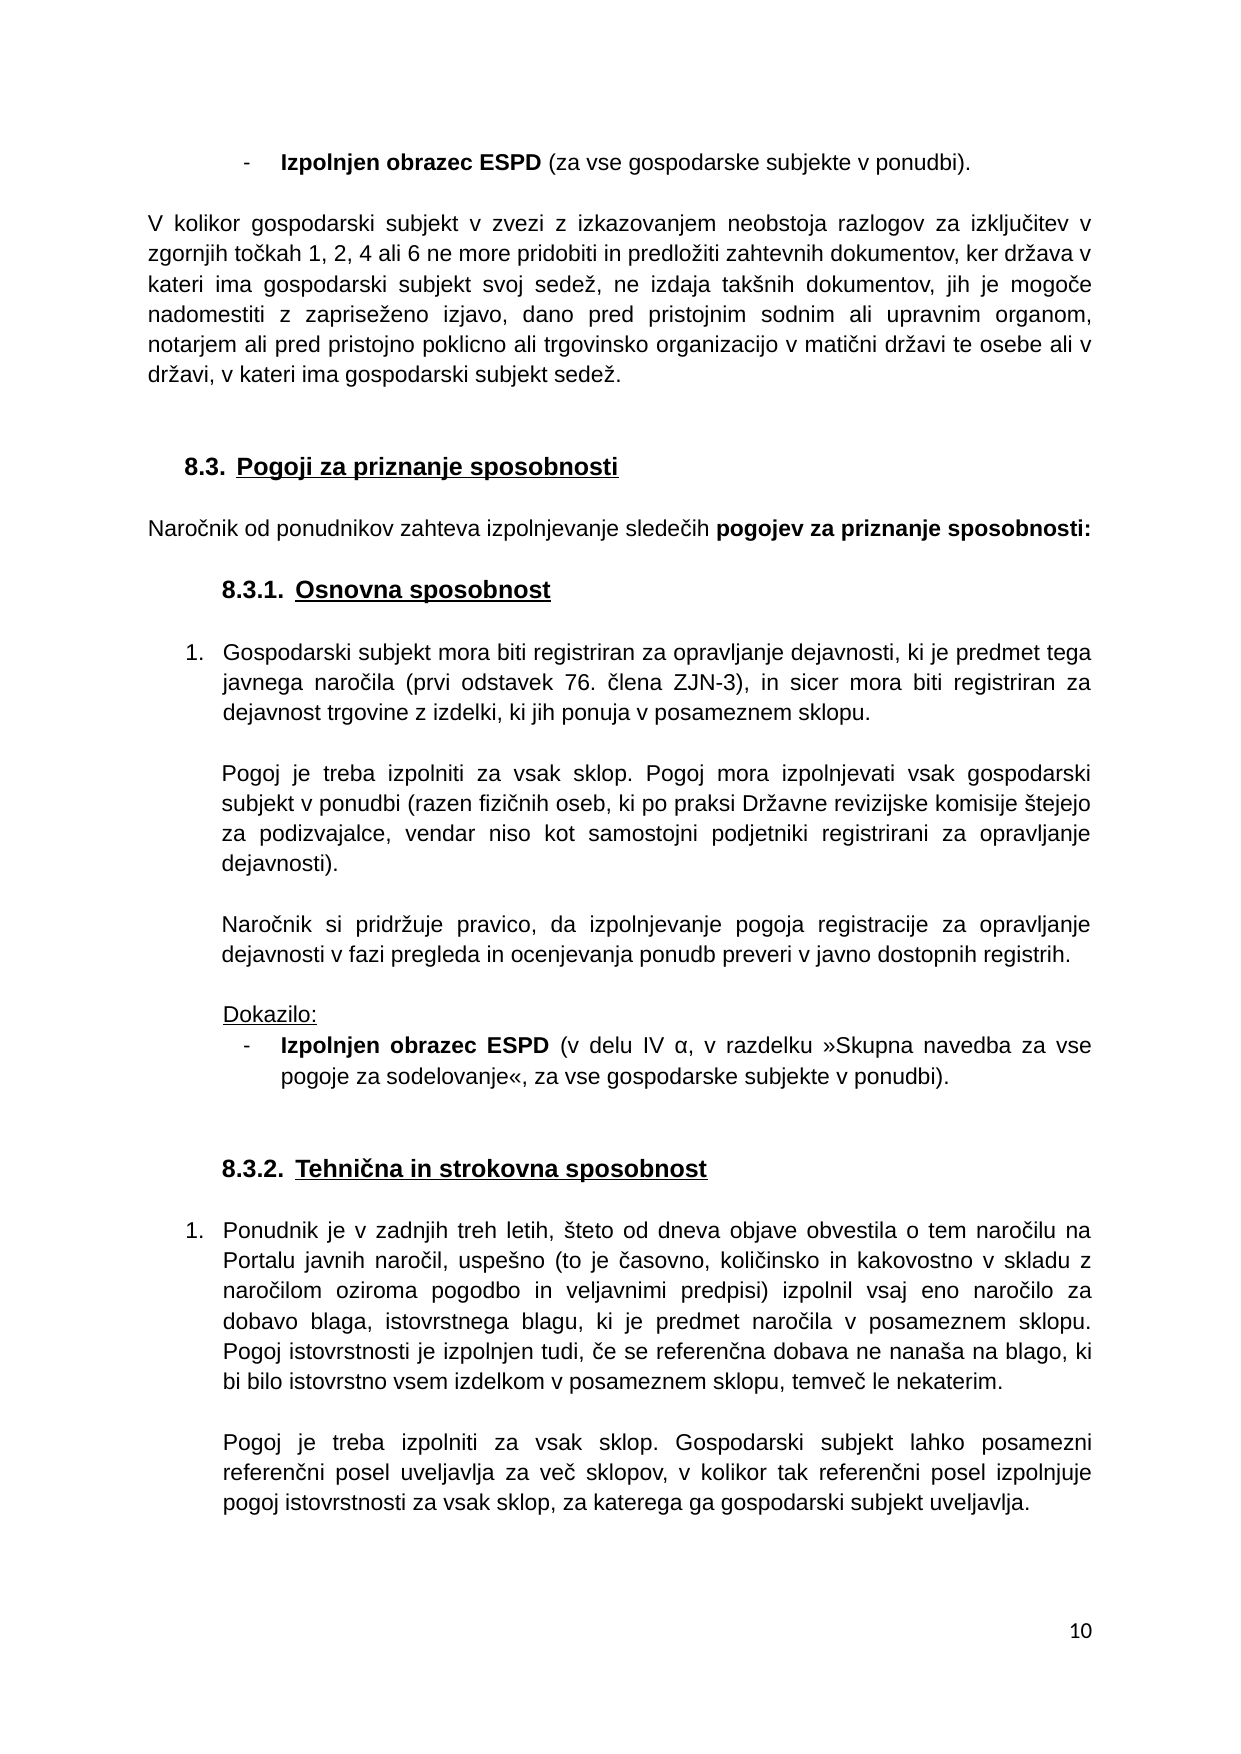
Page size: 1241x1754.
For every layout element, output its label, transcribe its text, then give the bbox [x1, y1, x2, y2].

text Naročnik od ponudnikov zahteva izpolnjevanje sledečih pogojev za priznanje sposobnosti: [148, 515, 1092, 541]
text Pogoj je treba izpolniti za vsak sklop. Pogoj mora izpolnjevati vsak gospodarski subjekt v ponudbi (razen fizičnih oseb, ki po praksi Državne revizijske komisije štejejo za podizvajalce, vendar niso kot samostojni podjetniki registrirani za opravljanje dejavnosti). [221, 759, 1092, 876]
text Naročnik si pridržuje pravico, da izpolnjevanje pogoja registracije za opravljanje dejavnosti v fazi pregleda in ocenjevanja ponudb preveri v javno dostopnih registrih. [221, 911, 1092, 967]
list Ponudnik je v zadnjih treh letih, šteto od dneva objave obvestila o tem naročilu na Portalu javnih naročil, uspešno (to je časovno, količinsko in kakovostno v skladu z naročilom oziroma pogodbo in veljavnimi predpisi) izpolnil vsaj eno naročilo za dobavo blaga, istovrstnega blagu, ki je predmet naročila v posameznem sklopu. Pogoj istovrstnosti je izpolnjen tudi, če se referenčna dobava ne nanaša na blago, ki bi bilo istovrstno vsem izdelkom v posameznem sklopu, temveč le nekaterim. [185, 1217, 1092, 1394]
list Dokazilo: [223, 1001, 1092, 1027]
list Pogoj je treba izpolniti za vsak sklop. Gospodarski subjekt lahko posamezni referenčni posel uveljavlja za več sklopov, v kolikor tak referenčni posel izpolnjuje pogoj istovrstnosti za vsak sklop, za katerega ga gospodarski subjekt uveljavlja. [223, 1428, 1092, 1515]
subtitle Pogoji za priznanje sposobnosti [184, 452, 1092, 481]
list Gospodarski subjekt mora biti registriran za opravljanje dejavnosti, ki je predmet tega javnega naročila (prvi odstavek 76. člena ZJN-3), in sicer mora biti registriran za dejavnost trgovine z izdelki, ki jih ponuja v posameznem sklopu. [185, 639, 1092, 725]
list Izpolnjen obrazec ESPD (v delu IV α, v razdelku »Skupna navedba za vse pogoje za sodelovanje«, za vse gospodarske subjekte v ponudbi). [243, 1031, 1092, 1089]
text V kolikor gospodarski subjekt v zvezi z izkazovanjem neobstoja razlogov za izključitev v zgornjih točkah 1, 2, 4 ali 6 ne more pridobiti in predložiti zahtevnih dokumentov, ker država v kateri ima gospodarski subjekt svoj sedež, ne izdaja takšnih dokumentov, jih je mogoče nadomestiti z zapriseženo izjavo, dano pred pristojnim sodnim ali upravnim organom, notarjem ali pred pristojno poklicno ali trgovinsko organizacijo v matični državi te osebe ali v državi, v kateri ima gospodarski subjekt sedež. [148, 210, 1092, 387]
subtitle Tehnična in strokovna sposobnost [222, 1154, 1092, 1183]
subtitle Osnovna sposobnost [222, 575, 1092, 604]
list Izpolnjen obrazec ESPD (za vse gospodarske subjekte v ponudbi). [243, 148, 1092, 176]
